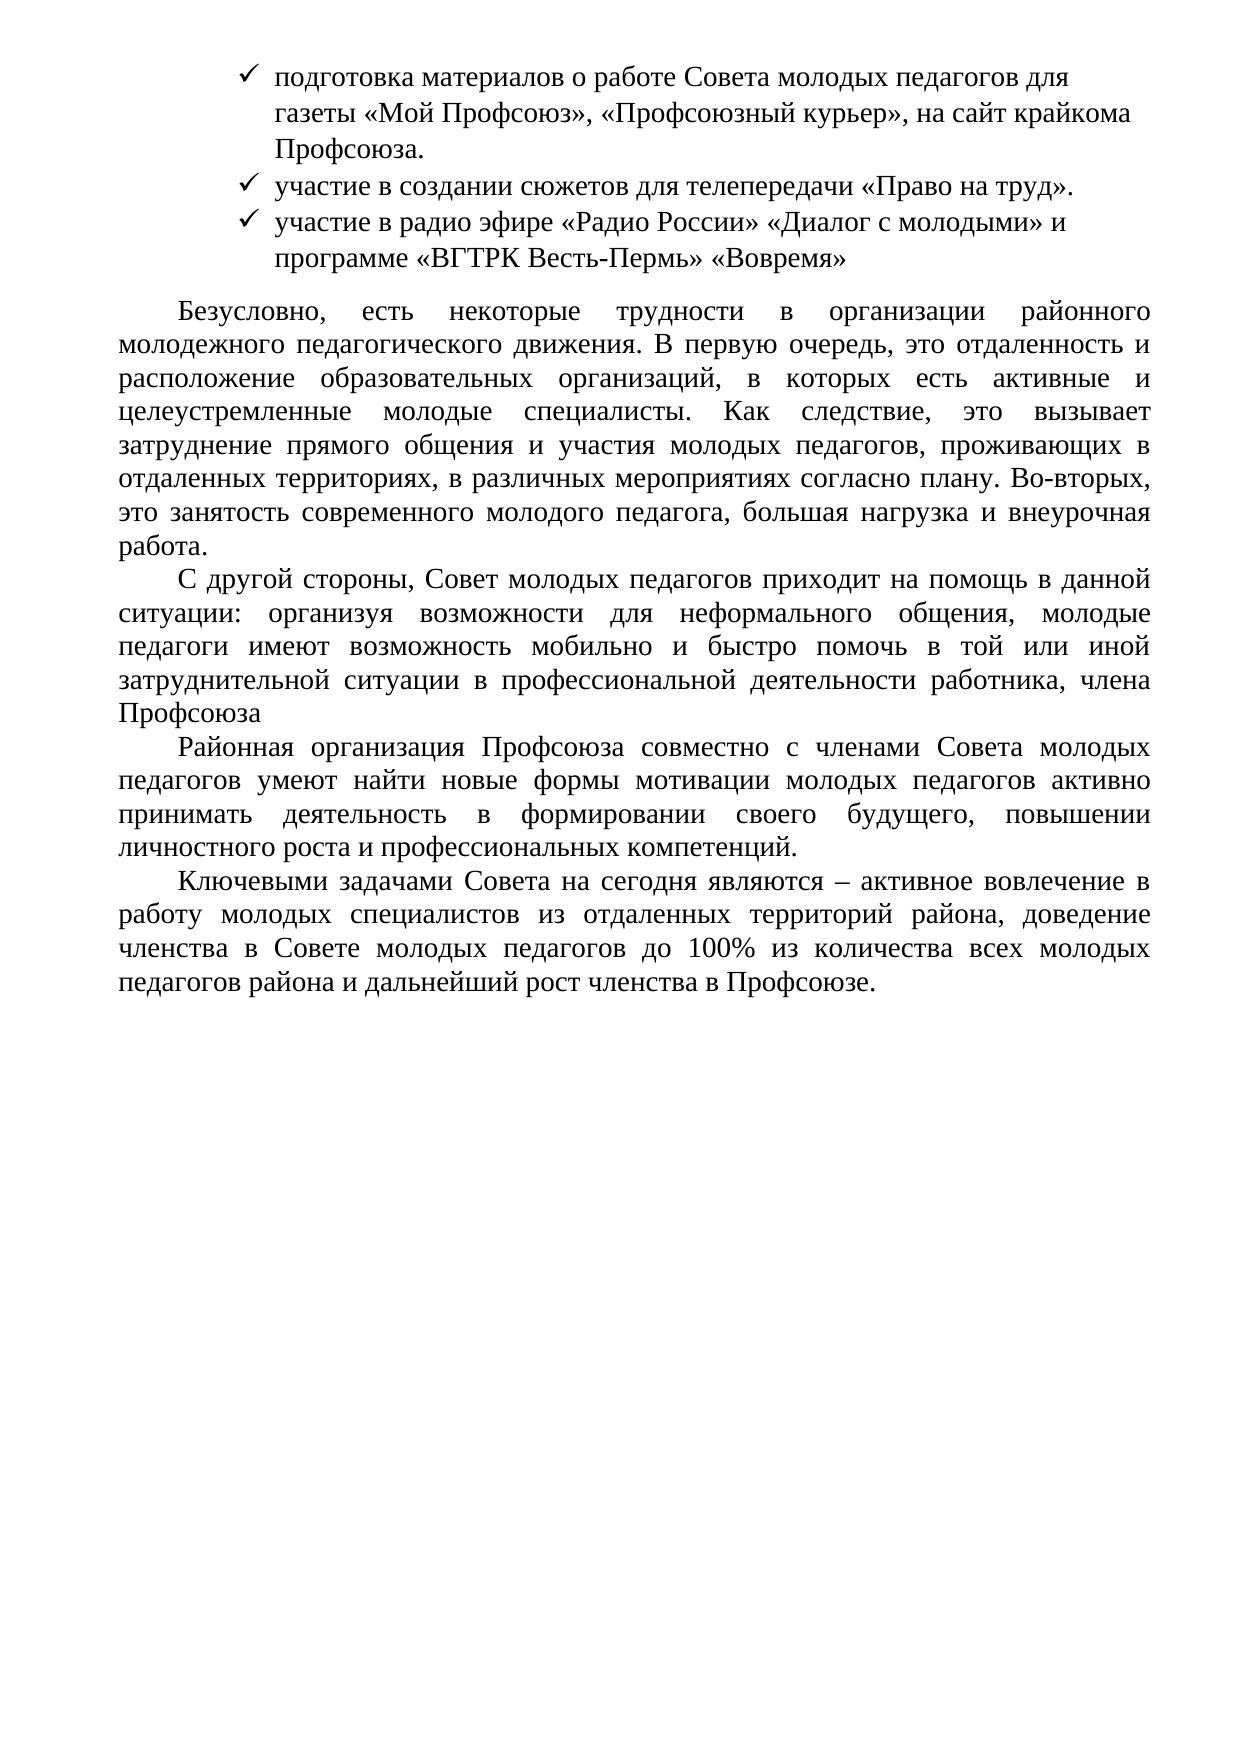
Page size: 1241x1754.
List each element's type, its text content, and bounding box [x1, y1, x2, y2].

text С другой стороны, Совет молодых педагогов приходит на помощь в данной ситуации: организуя возможности для неформального общения, молодые педагоги имеют возможность мобильно и быстро помочь в той или иной затруднительной ситуации в профессиональной деятельности работника, члена Профсоюза [118, 561, 1152, 729]
text Безусловно, есть некоторые трудности в организации районного молодежного педагогического движения. В первую очередь, это отдаленность и расположение образовательных организаций, в которых есть активные и целеустремленные молодые специалисты. Как следствие, это вызывает затруднение прямого общения и участия молодых педагогов, проживающих в отдаленных территориях, в различных мероприятиях согласно плану. Во-вторых, это занятость современного молодого педагога, большая нагрузка и внеурочная работа. [118, 293, 1152, 561]
list участие в радио эфире «Радио России» «Диалог с молодыми» и программе «ВГТРК Весть-Пермь» «Вовремя» [237, 204, 1152, 274]
list подготовка материалов о работе Совета молодых педагогов для газеты «Мой Профсоюз», «Профсоюзный курьер», на сайт крайкома Профсоюза. [237, 59, 1152, 165]
list участие в создании сюжетов для телепередачи «Право на труд». [237, 168, 1152, 201]
text Районная организация Профсоюза совместно с членами Совета молодых педагогов умеют найти новые формы мотивации молодых педагогов активно принимать деятельность в формировании своего будущего, повышении личностного роста и профессиональных компетенций. [118, 729, 1152, 863]
text Ключевыми задачами Совета на сегодня являются – активное вовлечение в работу молодых специалистов из отдаленных территорий района, доведение членства в Совете молодых педагогов до 100% из количества всех молодых педагогов района и дальнейший рост членства в Профсоюзе. [118, 863, 1152, 997]
